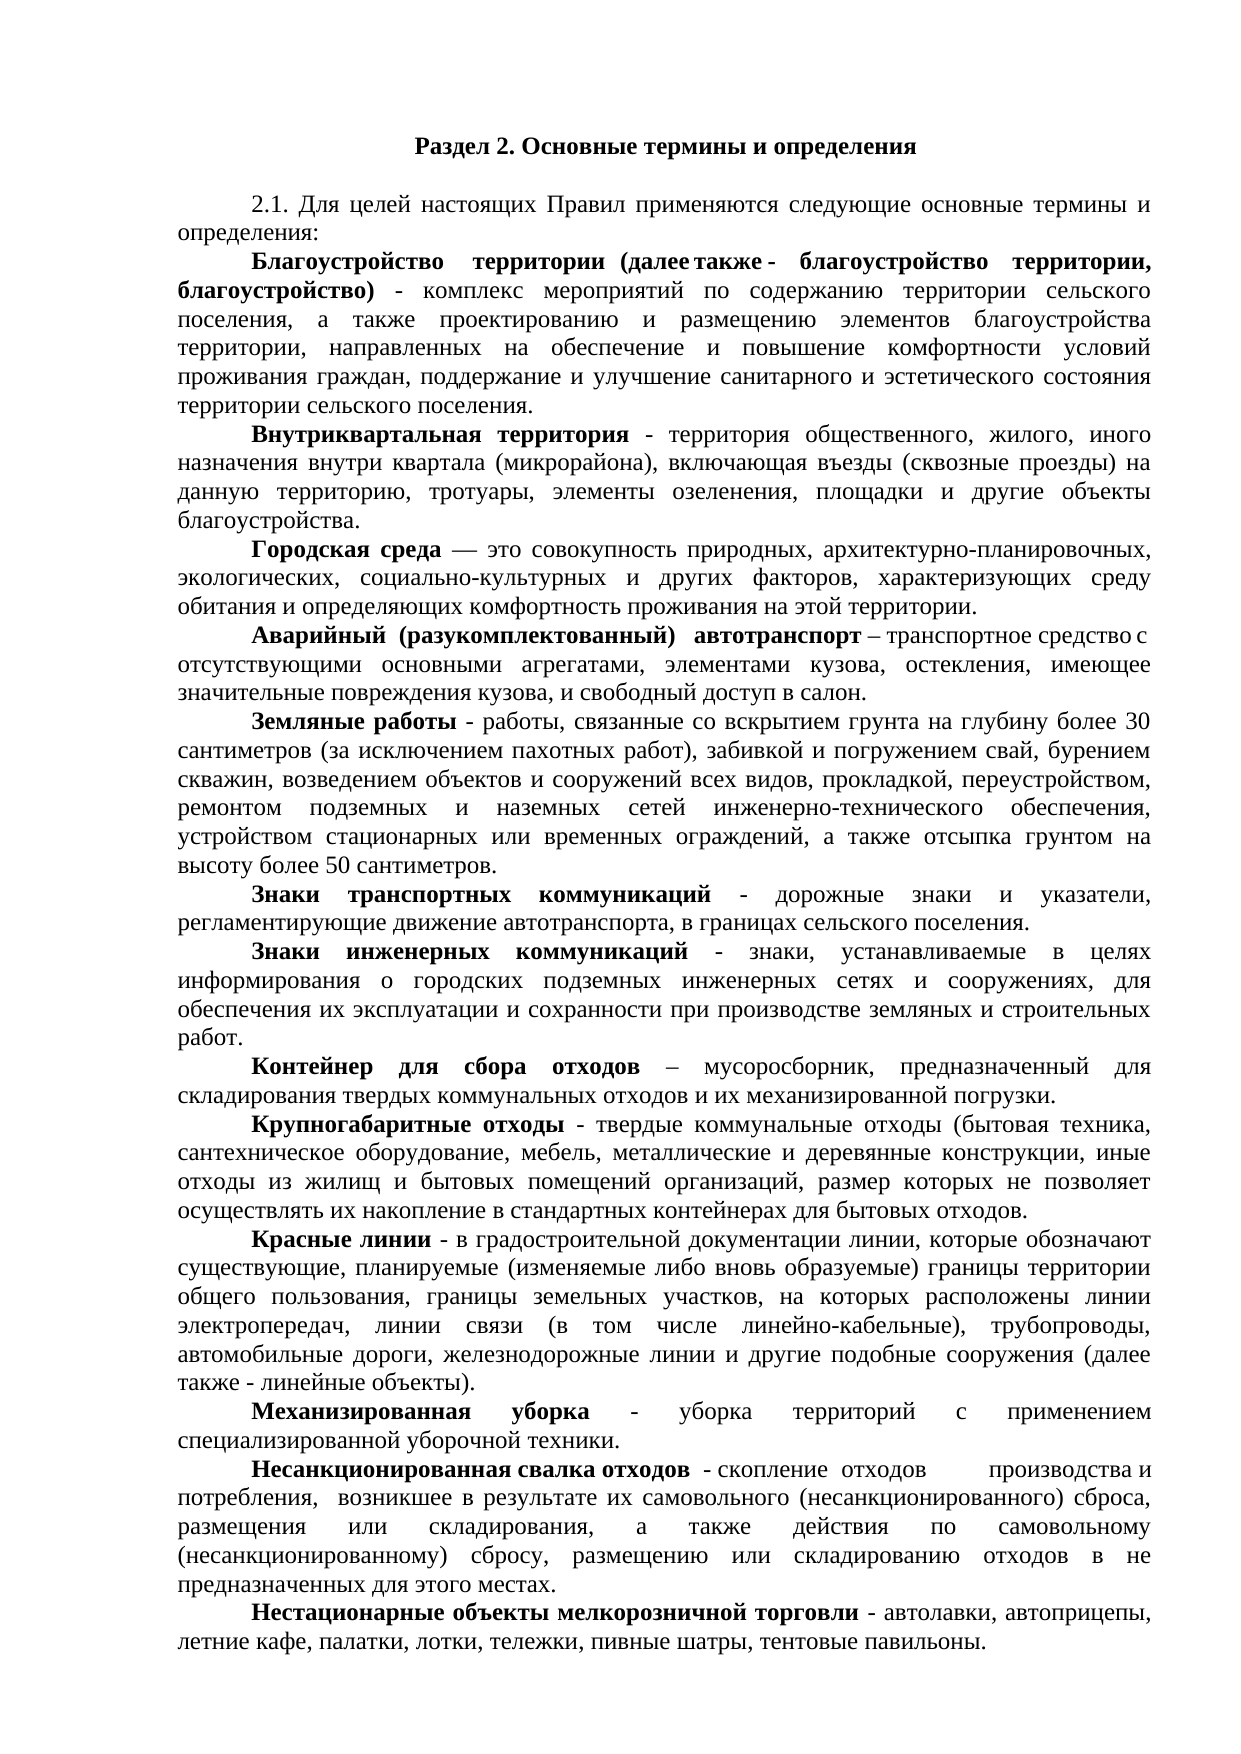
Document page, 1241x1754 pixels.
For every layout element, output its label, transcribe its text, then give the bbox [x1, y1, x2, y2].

text Земляные работы - работы, связанные со вскрытием грунта на глубину более 30 сантиметров (за исключением пахотных работ), забивкой и погружением свай, бурением скважин, возведением объектов и сооружений всех видов, прокладкой, переустройством, ремонтом подземных и наземных сетей инженерно-технического обеспечения, устройством стационарных или временных ограждений, а также отсыпка грунтом на высоту более 50 сантиметров. [177, 706, 1152, 879]
text Красные линии - в градостроительной документации линии, которые обозначают существующие, планируемые (изменяемые либо вновь образуемые) границы территории общего пользования, границы земельных участков, на которых расположены линии электропередач, линии связи (в том числе линейно-кабельные), трубопроводы, автомобильные дороги, железнодорожные линии и другие подобные сооружения (далее также - линейные объекты). [177, 1224, 1152, 1396]
text Контейнер для сбора отходов – мусоросборник, предназначенный для складирования твердых коммунальных отходов и их механизированной погрузки. [177, 1051, 1152, 1109]
text Несанкционированная свалка отходов - скопление отходов производства и потребления, возникшее в результате их самовольного (несанкционированного) сброса, размещения или складирования, а также действия по самовольному (несанкционированному) сбросу, размещению или складированию отходов в не предназначенных для этого местах. [177, 1454, 1152, 1597]
text Аварийный (разукомплектованный) автотранспорт – транспортное средство с отсутствующими основными агрегатами, элементами кузова, остекления, имеющее значительные повреждения кузова, и свободный доступ в салон. [177, 620, 1152, 706]
text Благоустройство территории (далее также - благоустройство территории, благоустройство) - комплекс мероприятий по содержанию территории сельского поселения, а также проектированию и размещению элементов благоустройства территории, направленных на обеспечение и повышение комфортности условий проживания граждан, поддержание и улучшение санитарного и эстетического состояния территории сельского поселения. [177, 246, 1152, 419]
text Нестационарные объекты мелкорозничной торговли - автолавки, автоприцепы, летние кафе, палатки, лотки, тележки, пивные шатры, тентовые павильоны. [177, 1597, 1152, 1655]
text Городская среда — это совокупность природных, архитектурно-планировочных, экологических, социально-культурных и других факторов, характеризующих среду обитания и определяющих комфортность проживания на этой территории. [177, 534, 1152, 620]
text Раздел 2. Основные термины и определения [177, 131, 1154, 160]
text Крупногабаритные отходы - твердые коммунальные отходы (бытовая техника, сантехническое оборудование, мебель, металлические и деревянные конструкции, иные отходы из жилищ и бытовых помещений организаций, размер которых не позволяет осуществлять их накопление в стандартных контейнерах для бытовых отходов. [177, 1109, 1152, 1224]
text Знаки инженерных коммуникаций - знаки, устанавливаемые в целях информирования о городских подземных инженерных сетях и сооружениях, для обеспечения их эксплуатации и сохранности при производстве земляных и строительных работ. [177, 936, 1152, 1051]
text 2.1. Для целей настоящих Правил применяются следующие основные термины и определения: [177, 189, 1152, 246]
text Внутриквартальная территория - территория общественного, жилого, иного назначения внутри квартала (микрорайона), включающая въезды (сквозные проезды) на данную территорию, тротуары, элементы озеленения, площадки и другие объекты благоустройства. [177, 419, 1152, 534]
text Знаки транспортных коммуникаций - дорожные знаки и указатели, регламентирующие движение автотранспорта, в границах сельского поселения. [177, 879, 1152, 936]
text Механизированная уборка - уборка территорий с применением специализированной уборочной техники. [177, 1396, 1152, 1454]
